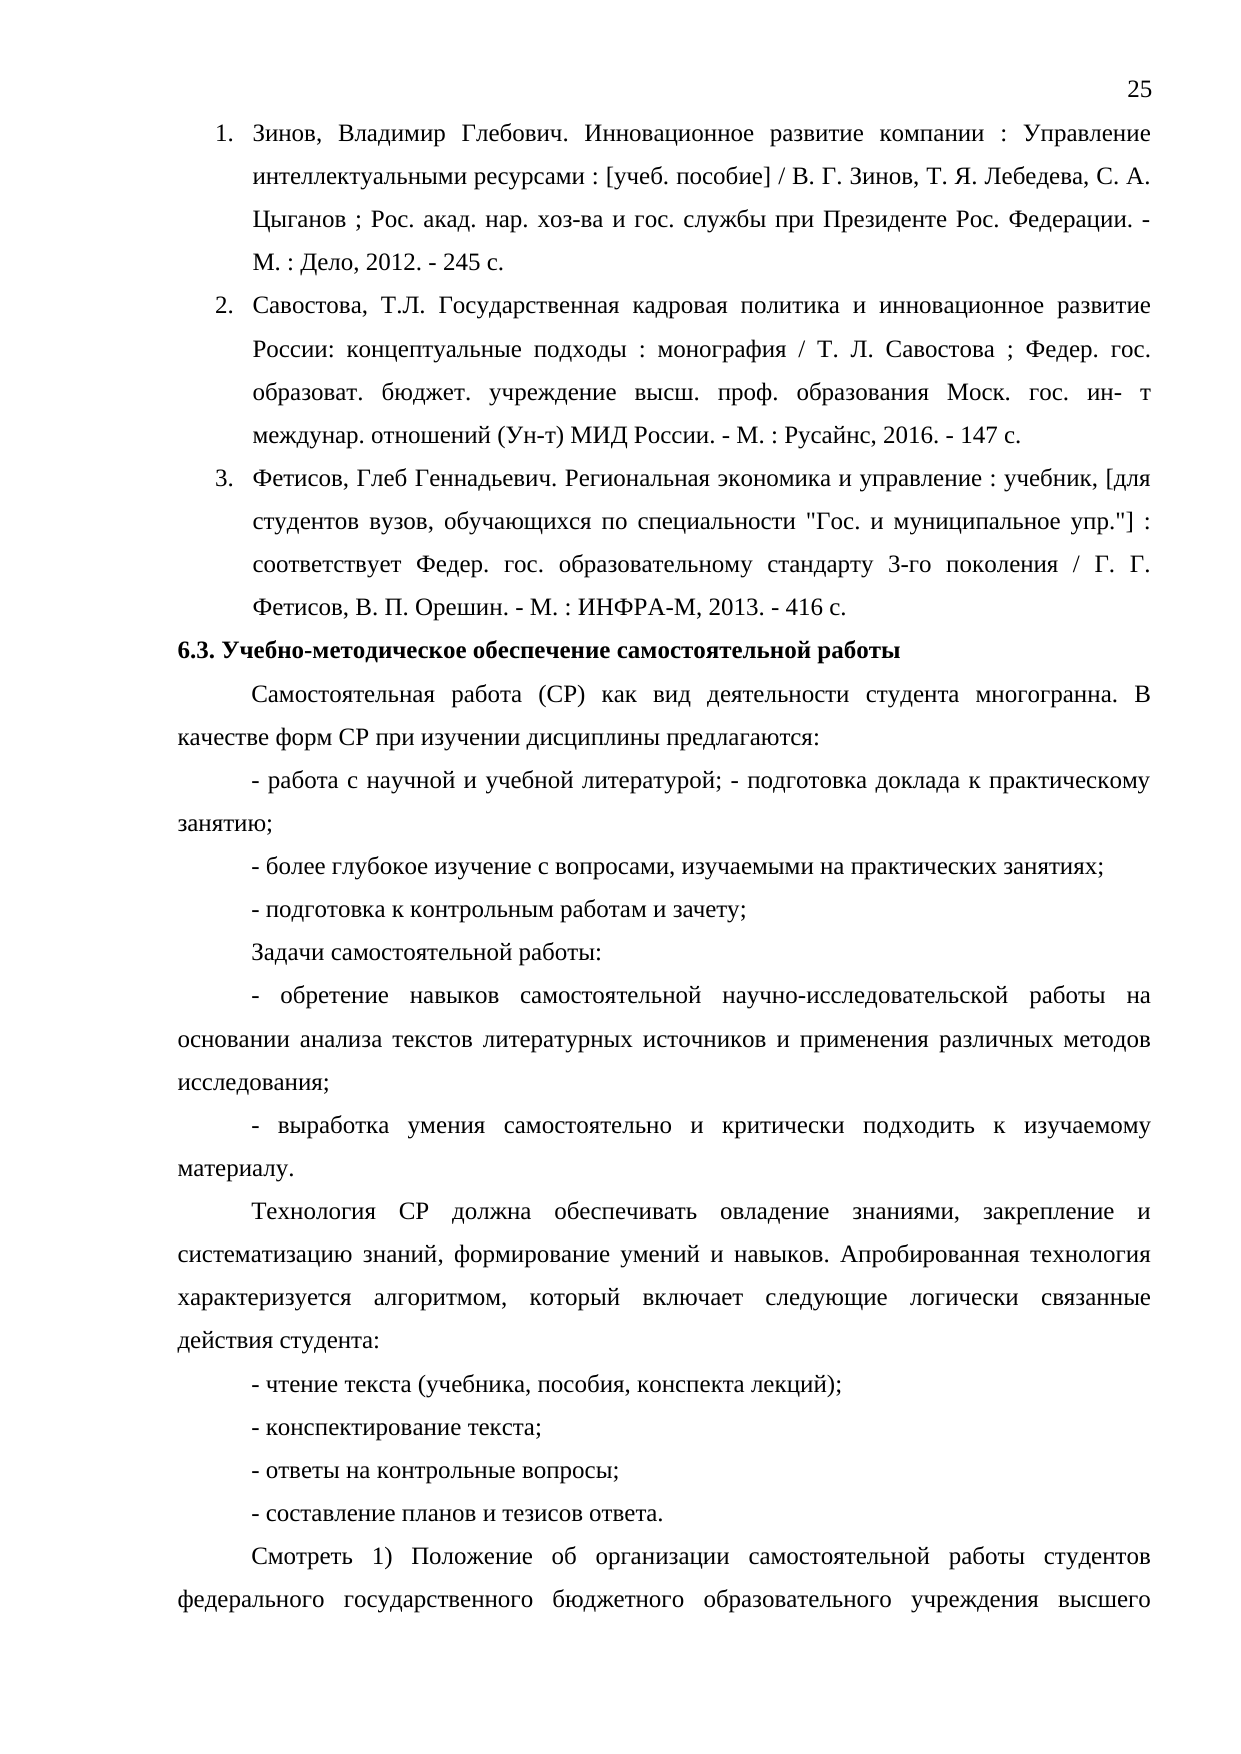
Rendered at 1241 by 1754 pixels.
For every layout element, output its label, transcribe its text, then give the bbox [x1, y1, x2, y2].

list Савостова, Т.Л. Государственная кадровая политика и инновационное развитие России: концептуальные подходы : монография / Т. Л. Савостова ; Федер. гос. образоват. бюджет. учреждение высш. проф. образования Моск. гос. ин- т междунар. отношений (Ун-т) МИД России. - М. : Русайнс, 2016. - 147 c. [215, 291, 1152, 449]
text - составление планов и тезисов ответа. [177, 1498, 1152, 1527]
text - чтение текста (учебника, пособия, конспекта лекций); [177, 1369, 1152, 1397]
text - обретение навыков самостоятельной научно-исследовательской работы на основании анализа текстов литературных источников и применения различных методов исследования; [177, 981, 1152, 1096]
text - подготовка к контрольным работам и зачету; [177, 894, 1152, 923]
text Задачи самостоятельной работы: [177, 937, 1152, 966]
list Фетисов, Глеб Геннадьевич. Региональная экономика и управление : учебник, [для студентов вузов, обучающихся по специальности "Гос. и муниципальное упр."] : соответствует Федер. гос. образовательному стандарту 3-го поколения / Г. Г. Фетисов, В. П. Орешин. - М. : ИНФРА-М, 2013. - 416 c. [215, 463, 1152, 621]
text 6.3. Учебно-методическое обеспечение самостоятельной работы [177, 636, 1152, 664]
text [177, 1541, 1152, 1613]
text Технология СР должна обеспечивать овладение знаниями, закрепление и систематизацию знаний, формирование умений и навыков. Апробированная технология характеризуется алгоритмом, который включает следующие логически связанные действия студента: [177, 1196, 1152, 1354]
text - конспектирование текста; [177, 1412, 1152, 1441]
text Самостоятельная работа (СР) как вид деятельности студента многогранна. В качестве форм СР при изучении дисциплины предлагаются: [177, 679, 1152, 751]
text - выработка умения самостоятельно и критически подходить к изучаемому материалу. [177, 1110, 1152, 1182]
text - ответы на контрольные вопросы; [177, 1455, 1152, 1484]
text - более глубокое изучение с вопросами, изучаемыми на практических занятиях; [177, 851, 1152, 880]
list Зинов, Владимир Глебович. Инновационное развитие компании : Управление интеллектуальными ресурсами : [учеб. пособие] / В. Г. Зинов, Т. Я. Лебедева, С. А. Цыганов ; Рос. акад. нар. хоз-ва и гос. службы при Президенте Рос. Федерации. - М. : Дело, 2012. - 245 c. [215, 118, 1152, 276]
text - работа с научной и учебной литературой; - подготовка доклада к практическому занятию; [177, 765, 1152, 837]
